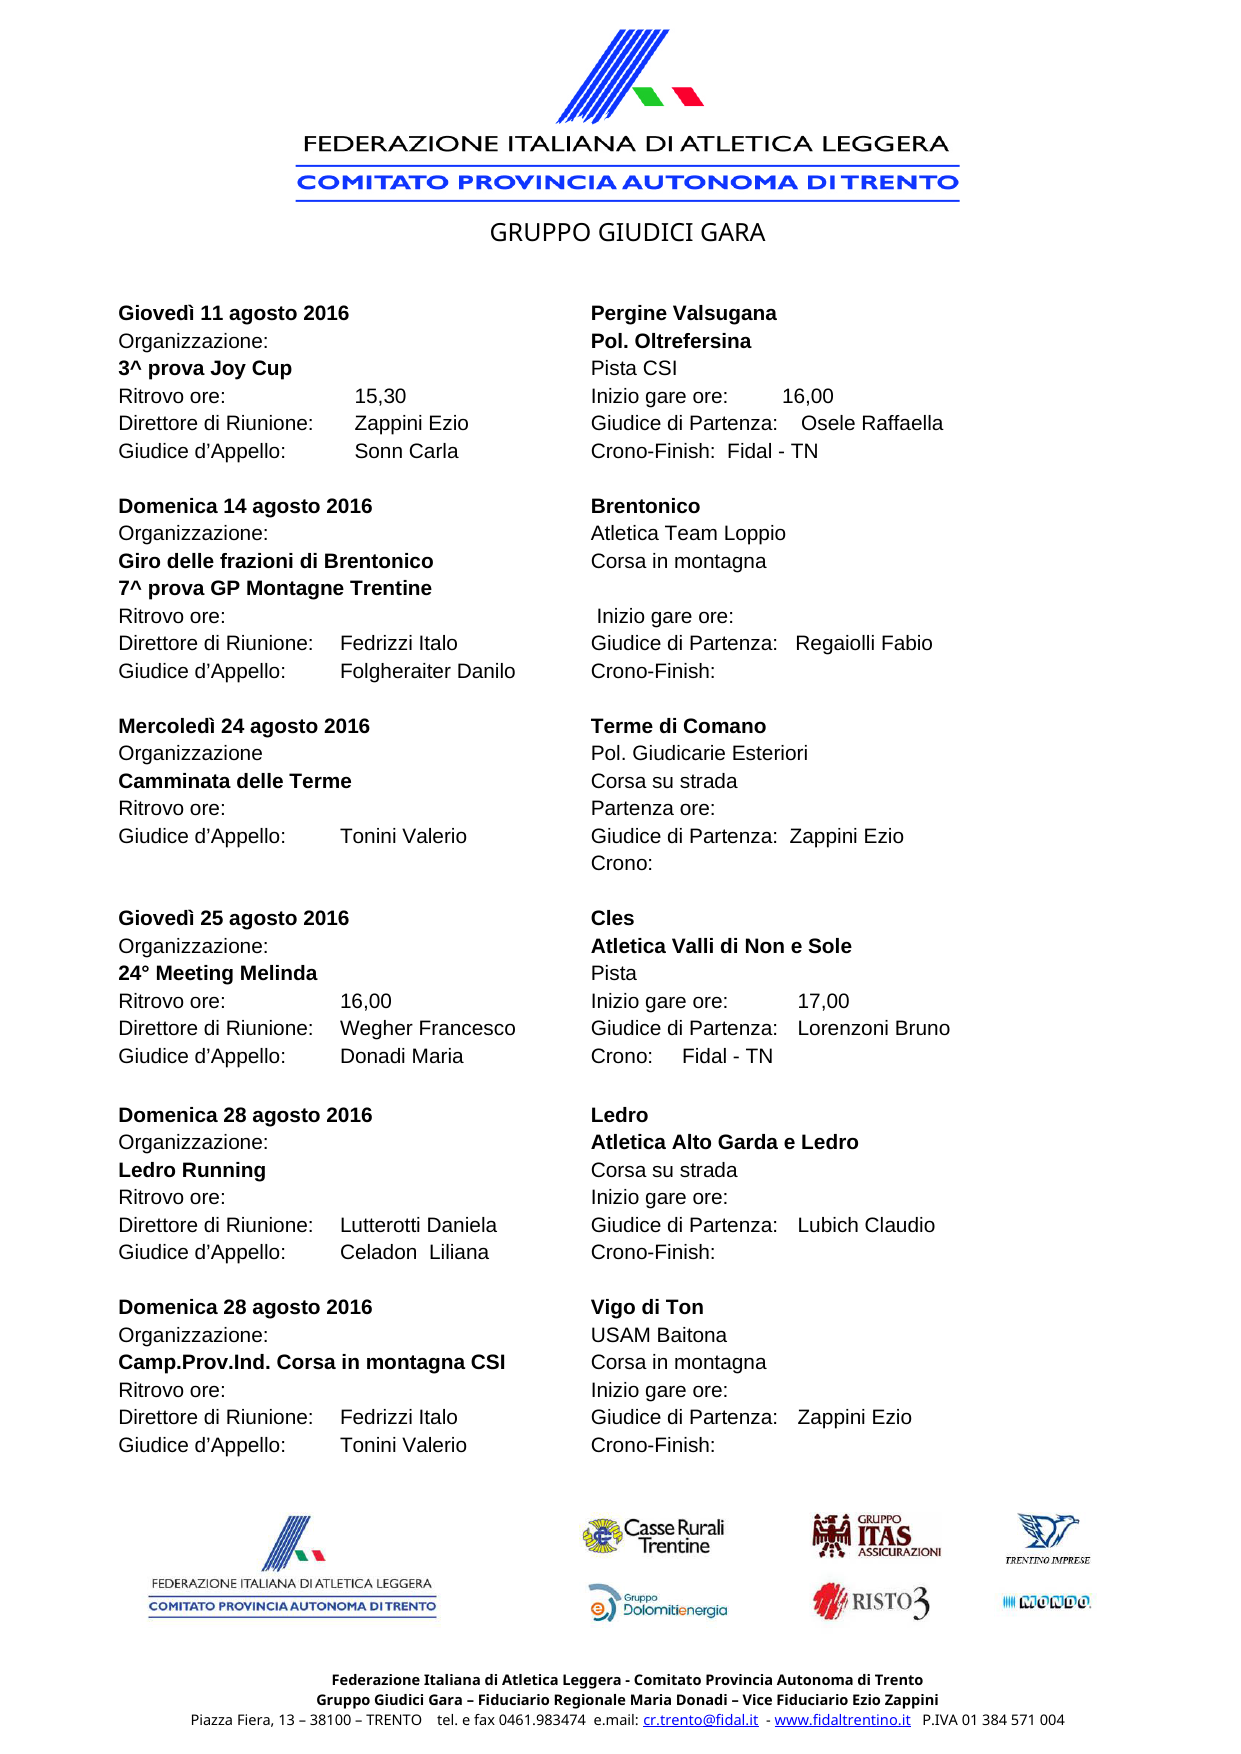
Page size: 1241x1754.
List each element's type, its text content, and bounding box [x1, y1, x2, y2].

text 7^ prova GP Montagne Trentine [118, 576, 1137, 600]
text Giovedì 11 agosto 2016 Pergine Valsugana [118, 301, 1137, 325]
text Camminata delle Terme Corsa su strada [118, 768, 1137, 792]
text Domenica 28 agosto 2016 Ledro [118, 1103, 1137, 1127]
text Ritrovo ore: Inizio gare ore: [118, 603, 1137, 627]
picture [295, 28, 960, 202]
text Domenica 28 agosto 2016 Vigo di Ton [118, 1295, 1137, 1319]
text Organizzazione Pol. Giudicarie Esteriori [118, 741, 1137, 765]
text Giudice d’Appello: Folgheraiter Danilo Crono-Finish: [118, 658, 1137, 682]
text Direttore di Riunione: Zappini Ezio Giudice di Partenza: Osele Raffaella [118, 411, 1137, 435]
text Giudice d’Appello: Celadon Liliana Crono-Finish: [118, 1240, 1137, 1264]
text Direttore di Riunione: Lutterotti Daniela Giudice di Partenza: Lubich Claudio [118, 1213, 1137, 1237]
text Giudice d’Appello: Tonini Valerio Giudice di Partenza: Zappini Ezio [118, 823, 1137, 847]
text Camp.Prov.Ind. Corsa in montagna CSI Corsa in montagna [118, 1350, 1137, 1374]
text Giudice d’Appello: Donadi Maria Crono: Fidal - TN [118, 1043, 1137, 1067]
text Ritrovo ore: Inizio gare ore: [118, 1185, 1137, 1209]
text Organizzazione: Pol. Oltrefersina [118, 328, 1137, 352]
text Mercoledì 24 agosto 2016 Terme di Comano [118, 713, 1137, 737]
text 3^ prova Joy Cup Pista CSI [118, 356, 1137, 380]
text Giudice d’Appello: Tonini Valerio Crono-Finish: [118, 1433, 1137, 1457]
text Crono: [118, 851, 1137, 875]
text Ritrovo ore: 16,00 Inizio gare ore: 17,00 [118, 988, 1137, 1012]
text Ritrovo ore: Inizio gare ore: [118, 1378, 1137, 1402]
text Domenica 14 agosto 2016 Brentonico [118, 493, 1137, 517]
text Direttore di Riunione: Fedrizzi Italo Giudice di Partenza: Zappini Ezio [118, 1405, 1137, 1429]
text Giudice d’Appello: Sonn Carla Crono-Finish: Fidal - TN [118, 438, 1137, 462]
text Organizzazione: Atletica Team Loppio [118, 521, 1137, 545]
text Direttore di Riunione: Wegher Francesco Giudice di Partenza: Lorenzoni Bruno [118, 1016, 1137, 1040]
text Organizzazione: Atletica Alto Garda e Ledro [118, 1130, 1137, 1154]
text Organizzazione: Atletica Valli di Non e Sole [118, 933, 1137, 957]
text 24° Meeting Melinda Pista [118, 961, 1137, 985]
text Giovedì 25 agosto 2016 Cles [118, 906, 1137, 930]
text Ritrovo ore: Partenza ore: [118, 796, 1137, 820]
text Ritrovo ore: 15,30 Inizio gare ore: 16,00 [118, 383, 1137, 407]
text Giro delle frazioni di Brentonico Corsa in montagna [118, 548, 1137, 572]
text Ledro Running Corsa su strada [118, 1158, 1137, 1182]
text Direttore di Riunione: Fedrizzi Italo Giudice di Partenza: Regaiolli Fabio [118, 631, 1137, 655]
text Organizzazione: USAM Baitona [118, 1323, 1137, 1347]
